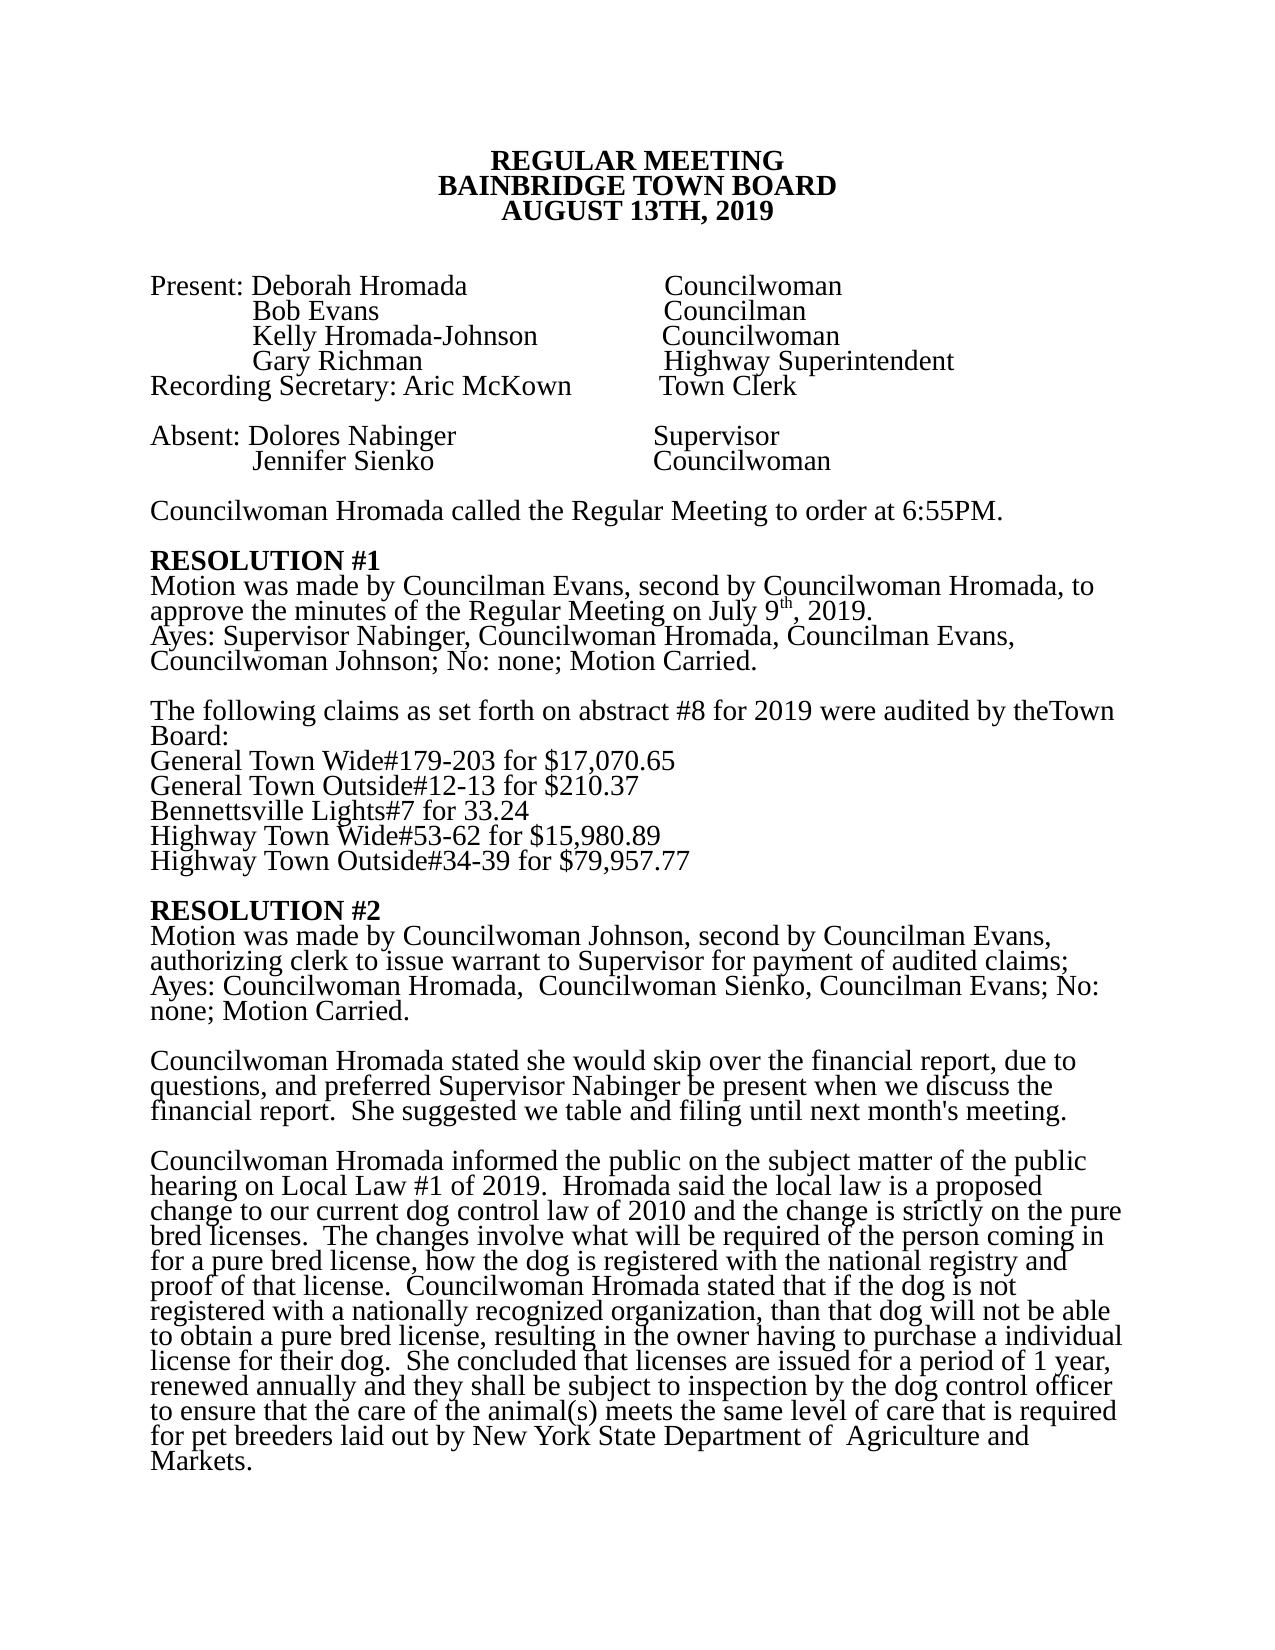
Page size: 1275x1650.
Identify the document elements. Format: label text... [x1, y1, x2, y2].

text Councilwoman Hromada informed the public on the subject matter of the public hearing on Local Law #1 of 2019. Hromada said the local law is a proposed change to our current dog control law of 2010 and the change is strictly on the pure bred licenses. The changes involve what will be required of the person coming in for a pure bred license, how the dog is registered with the national registry and proof of that license. Councilwoman Hromada stated that if the dog is not registered with a nationally recognized organization, than that dog will not be able to obtain a pure bred license, resulting in the owner having to purchase a individual license for their dog. She concluded that licenses are issued for a period of 1 year, renewed annually and they shall be subject to inspection by the dog control officer to ensure that the care of the animal(s) meets the same level of care that is required for pet breeders laid out by New York State Department of Agriculture and Markets. [150, 1150, 1125, 1475]
text The following claims as set forth on abstract #8 for 2019 were audited by theTown Board: [150, 700, 1125, 750]
text Bennettsville Lights#7 for 33.24 [150, 800, 1125, 825]
text Present: Deborah Hromada Councilwoman [150, 275, 1125, 300]
text Motion was made by Councilman Evans, second by Councilwoman Hromada, to approve the minutes of the Regular Meeting on July 9th, 2019. [150, 575, 1125, 625]
text Highway Town Outside#34-39 for $79,957.77 [150, 850, 1125, 875]
text BAINBRIDGE TOWN BOARD [150, 175, 1125, 200]
text Recording Secretary: Aric McKown Town Clerk [150, 375, 1125, 400]
text Kelly Hromada-Johnson Councilwoman [150, 325, 1125, 350]
text General Town Outside#12-13 for $210.37 [150, 775, 1125, 800]
text Ayes: Supervisor Nabinger, Councilwoman Hromada, Councilman Evans, Councilwoman Johnson; No: none; Motion Carried. [150, 625, 1125, 675]
text Ayes: Councilwoman Hromada, Councilwoman Sienko, Councilman Evans; No: none; Motion Carried. [150, 975, 1125, 1025]
text Councilwoman Hromada stated she would skip over the financial report, due to questions, and preferred Supervisor Nabinger be present when we discuss the financial report. She suggested we table and filing until next month's meeting. [150, 1050, 1125, 1125]
text Motion was made by Councilwoman Johnson, second by Councilman Evans, authorizing clerk to issue warrant to Supervisor for payment of audited claims; [150, 925, 1125, 975]
text Jennifer Sienko Councilwoman [150, 450, 1125, 475]
text General Town Wide#179-203 for $17,070.65 [150, 750, 1125, 775]
text RESOLUTION #1 [150, 550, 1125, 575]
text Councilwoman Hromada called the Regular Meeting to order at 6:55PM. [150, 500, 1125, 525]
text RESOLUTION #2 [150, 900, 1125, 925]
text Gary Richman Highway Superintendent [150, 350, 1125, 375]
text Bob Evans Councilman [150, 300, 1125, 325]
text REGULAR MEETING [150, 150, 1125, 175]
text Highway Town Wide#53-62 for $15,980.89 [150, 825, 1125, 850]
text Absent: Dolores Nabinger Supervisor [150, 425, 1125, 450]
text AUGUST 13TH, 2019 [150, 200, 1125, 225]
